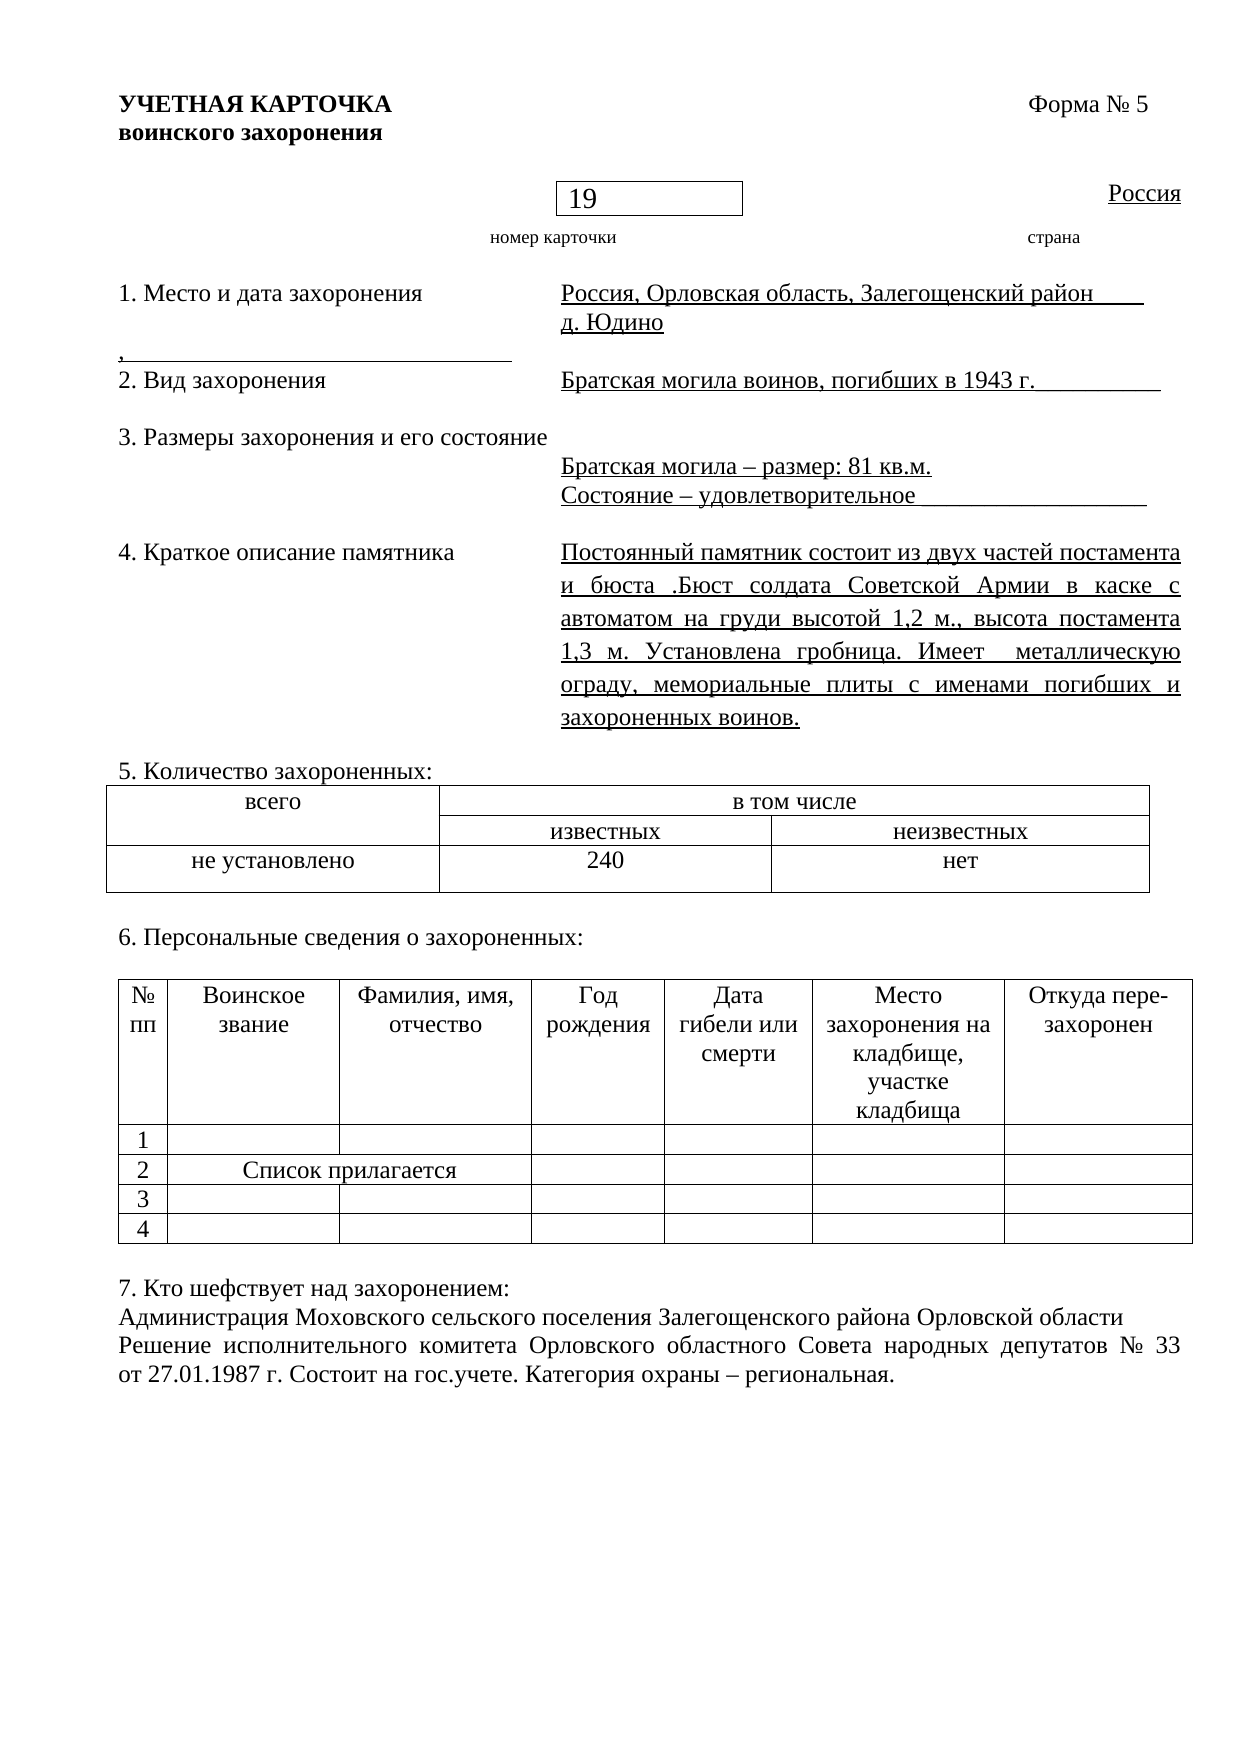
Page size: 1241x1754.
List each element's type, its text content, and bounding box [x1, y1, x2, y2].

table_header Фамилия, имя, отчество [340, 980, 531, 1124]
table_cell [532, 1125, 664, 1154]
text , [118, 336, 1181, 365]
table_cell [665, 1214, 812, 1243]
text 5. Количество захороненных: [118, 756, 1181, 785]
table_cell нет [772, 846, 1149, 892]
table_header всего [107, 786, 439, 844]
text 1. Место и дата захоронения Россия, Орловская область, Залегощенский район____ [118, 278, 1181, 307]
text Решение исполнительного комитета Орловского областного Совета народных депутатов № 33 от 27.01.1987 г. Состоит на гос.учете. Категория охраны – региональная. [118, 1330, 1181, 1388]
table_cell [168, 1125, 339, 1154]
table_cell не установлено [107, 846, 439, 892]
table_header Год рождения [532, 980, 664, 1124]
text 4. Краткое описание памятника Постоянный памятник состоит из двух частей постамента и бюста .Бюст солдата Советской Армии в каске с автоматом на груди высотой 1,2 м., высота постамента 1,3 м. Установлена гробница. Имеет металлическую ограду, мемориальные плиты с именами погибших и захороненных воинов. [118, 537, 1181, 731]
text 7. Кто шефствует над захоронением: [118, 1273, 1181, 1302]
text 2. Вид захоронения Братская могила воинов, погибших в 1943 г.__________ [118, 365, 1181, 393]
text воинского захоронения [118, 117, 1181, 146]
table_cell 4 [119, 1214, 167, 1243]
table_header № пп [119, 980, 167, 1124]
table_cell Список прилагается [168, 1155, 531, 1183]
table_header Откуда пере-захоронен [1005, 980, 1192, 1124]
text Россия номер карточки страна [118, 174, 1181, 250]
table_cell [532, 1185, 664, 1213]
table_cell [168, 1185, 339, 1213]
text Братская могила – размер: 81 кв.м. [487, 451, 1181, 480]
table_cell [1005, 1214, 1192, 1243]
text д. Юдино [118, 307, 1181, 336]
text 3. Размеры захоронения и его состояние [118, 422, 1181, 451]
table_header Воинское звание [168, 980, 339, 1124]
table_cell [1005, 1125, 1192, 1154]
table_cell 3 [119, 1185, 167, 1213]
table_cell [340, 1214, 531, 1243]
table_cell неизвестных [772, 816, 1149, 844]
table_header в том числе [440, 786, 1149, 815]
text УЧЕТНАЯ КАРТОЧКА Форма № 5 [118, 89, 1181, 117]
text Администрация Моховского сельского поселения Залегощенского района Орловской области [118, 1302, 1181, 1330]
table_cell [532, 1155, 664, 1183]
table_cell [665, 1185, 812, 1213]
table_cell [1005, 1155, 1192, 1183]
table_cell [532, 1214, 664, 1243]
table_header Место захоронения на кладбище, участке кладбища [813, 980, 1004, 1124]
table_cell [813, 1185, 1004, 1213]
table_header Дата гибели или смерти [665, 980, 812, 1124]
text Состояние – удовлетворительное __________________ [487, 480, 1181, 508]
table_cell 240 [440, 846, 771, 892]
table_cell [1005, 1185, 1192, 1213]
table_cell [340, 1125, 531, 1154]
table_cell [813, 1125, 1004, 1154]
table_cell 1 [119, 1125, 167, 1154]
table_cell [665, 1155, 812, 1183]
text 6. Персональные сведения о захороненных: [118, 922, 1181, 950]
table_cell 2 [119, 1155, 167, 1183]
table_cell известных [440, 816, 771, 844]
table_cell [813, 1214, 1004, 1243]
table_cell [340, 1185, 531, 1213]
table_cell [665, 1125, 812, 1154]
table_header 19 [557, 182, 742, 215]
table_cell [813, 1155, 1004, 1183]
table_cell [168, 1214, 339, 1243]
